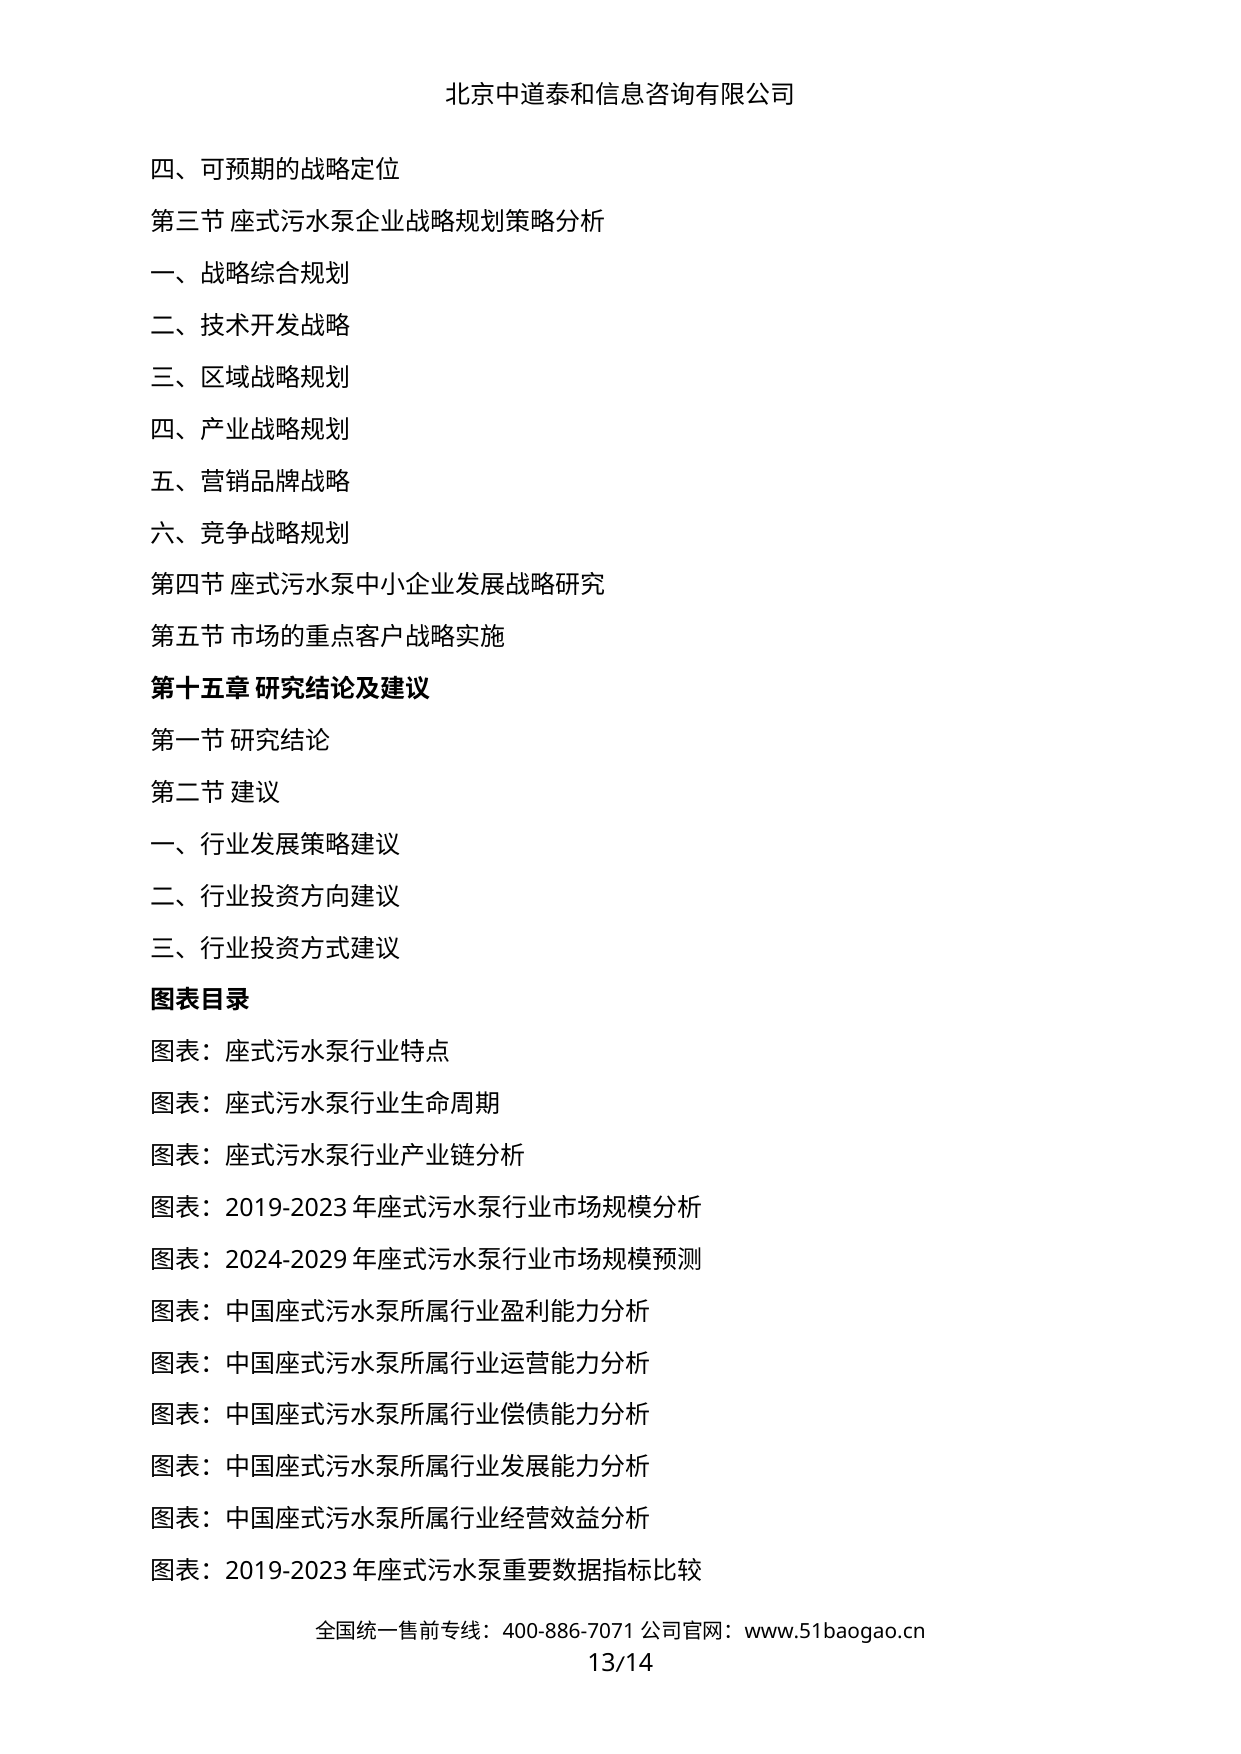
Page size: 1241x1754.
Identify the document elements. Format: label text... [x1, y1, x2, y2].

text 图表：中国座式污水泵所属行业盈利能力分析 [150, 1291, 1090, 1327]
text 第四节 座式污水泵中小企业发展战略研究 [150, 565, 1090, 601]
text 一、战略综合规划 [150, 254, 1090, 290]
text 图表：中国座式污水泵所属行业发展能力分析 [150, 1447, 1090, 1483]
text 六、竞争战略规划 [150, 513, 1090, 549]
text 图表：2019-2023年座式污水泵行业市场规模分析 [150, 1187, 1090, 1224]
text 图表：2024-2029年座式污水泵行业市场规模预测 [150, 1239, 1090, 1276]
text 二、技术开发战略 [150, 306, 1090, 342]
text 第一节 研究结论 [150, 721, 1090, 757]
text 第三节 座式污水泵企业战略规划策略分析 [150, 202, 1090, 238]
text 五、营销品牌战略 [150, 461, 1090, 497]
text 二、行业投资方向建议 [150, 876, 1090, 912]
text 第十五章 研究结论及建议 [150, 669, 1090, 705]
text 四、可预期的战略定位 [150, 150, 1090, 186]
text 图表：中国座式污水泵所属行业偿债能力分析 [150, 1395, 1090, 1431]
text 图表：座式污水泵行业产业链分析 [150, 1136, 1090, 1172]
text 第五节 市场的重点客户战略实施 [150, 617, 1090, 653]
text 四、产业战略规划 [150, 409, 1090, 446]
text 图表：中国座式污水泵所属行业运营能力分析 [150, 1343, 1090, 1379]
text 图表：座式污水泵行业生命周期 [150, 1084, 1090, 1120]
text 图表：座式污水泵行业特点 [150, 1032, 1090, 1068]
text 三、行业投资方式建议 [150, 928, 1090, 964]
text 图表：2019-2023年座式污水泵重要数据指标比较 [150, 1551, 1090, 1587]
text 图表目录 [150, 980, 1090, 1016]
text 第二节 建议 [150, 772, 1090, 809]
text 三、区域战略规划 [150, 357, 1090, 394]
text 图表：中国座式污水泵所属行业经营效益分析 [150, 1499, 1090, 1535]
text 一、行业发展策略建议 [150, 824, 1090, 861]
